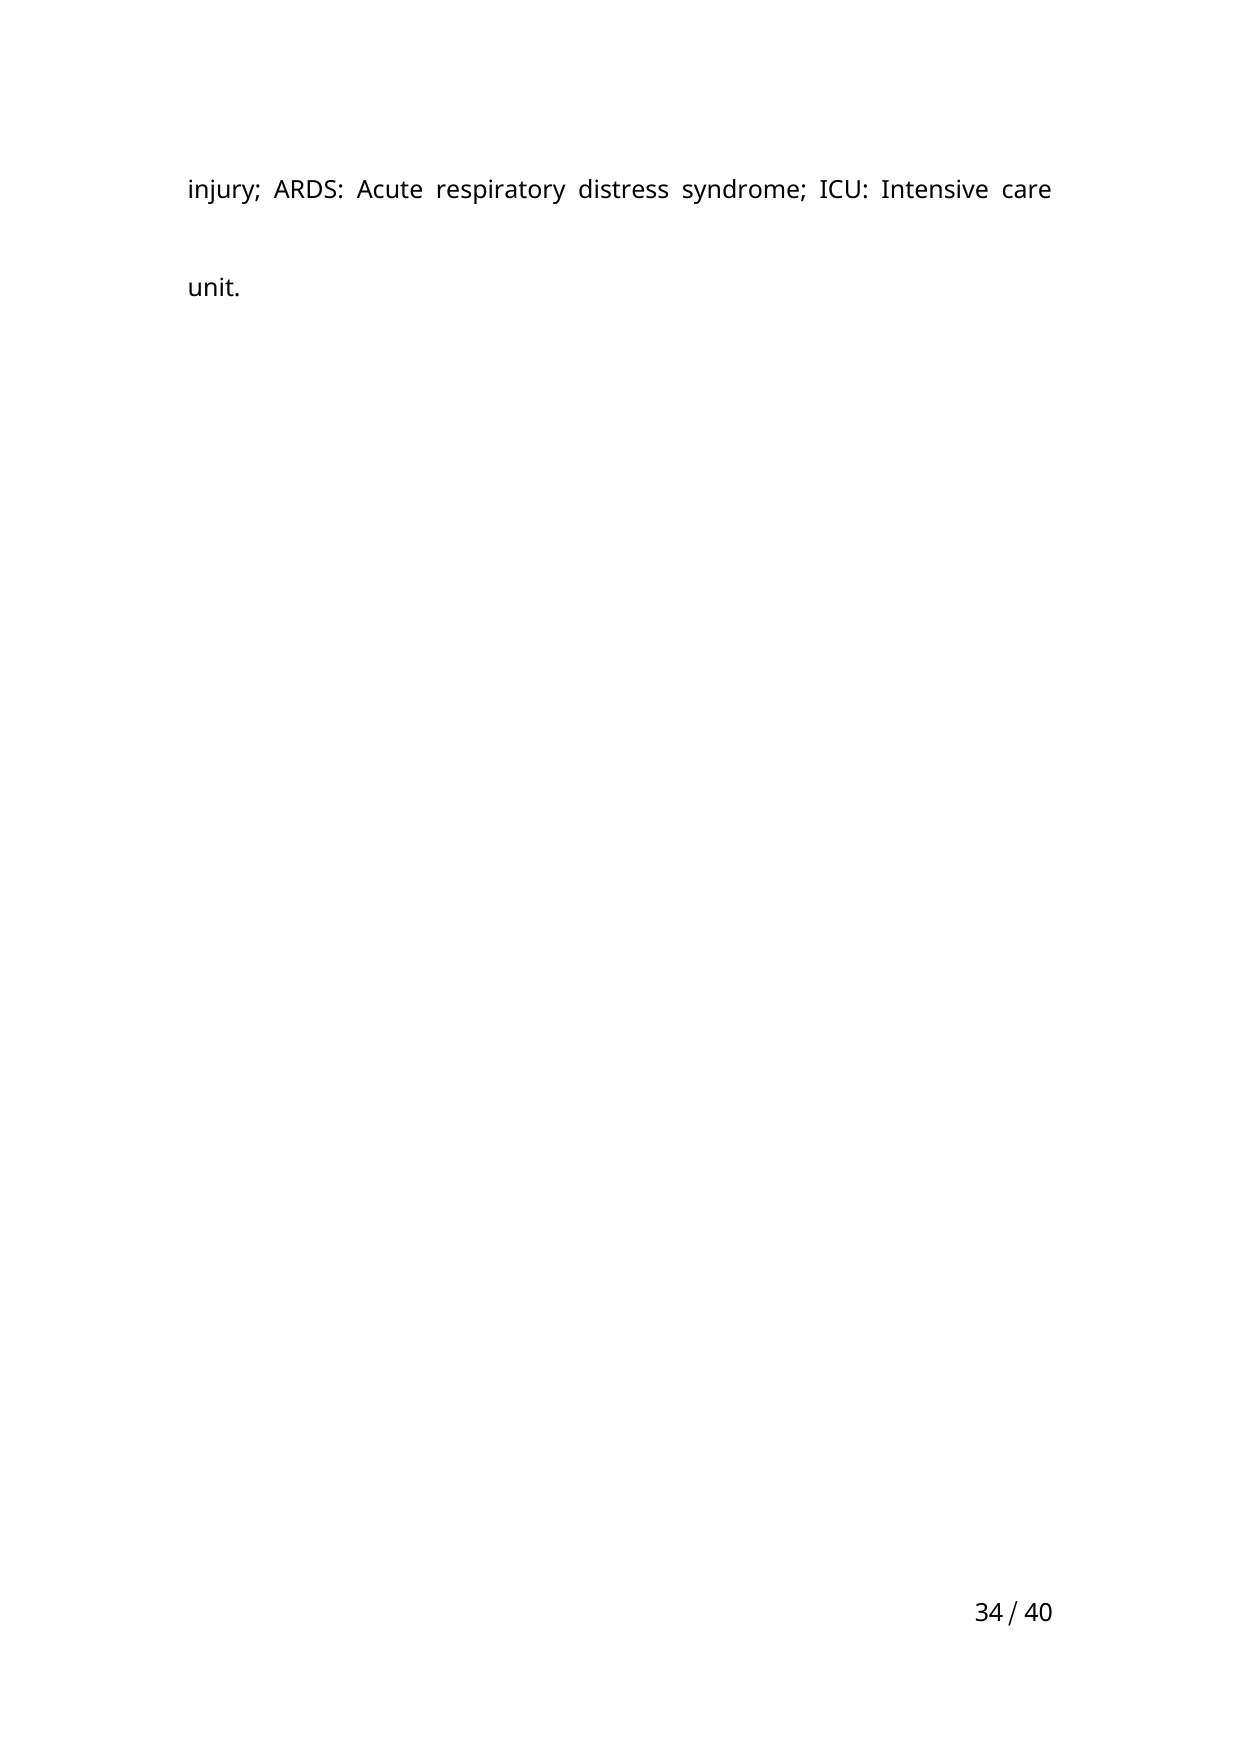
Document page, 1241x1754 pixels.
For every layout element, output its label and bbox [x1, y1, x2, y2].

text [187, 156, 1053, 319]
